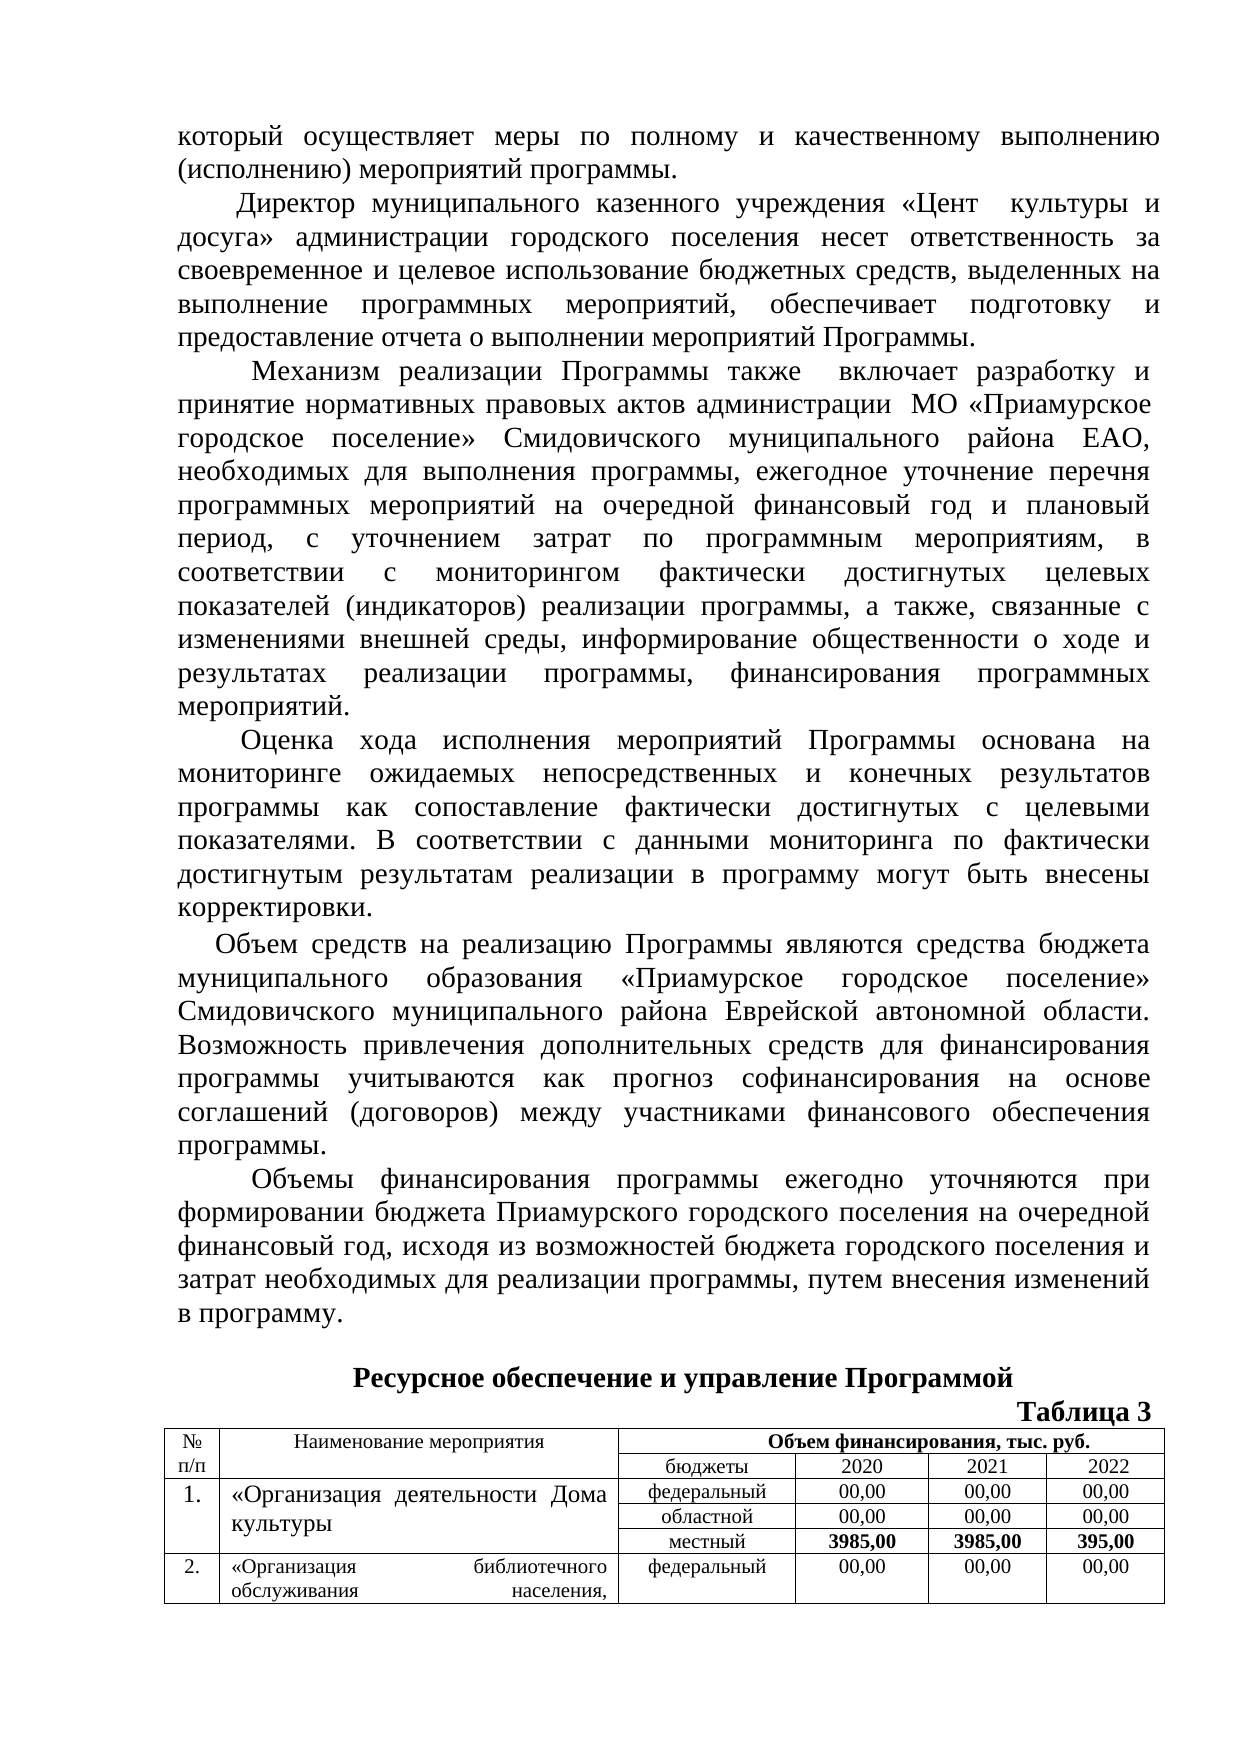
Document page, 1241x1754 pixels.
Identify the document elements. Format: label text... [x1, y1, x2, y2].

table_cell 2021 [929, 1454, 1046, 1478]
text Ресурсное обеспечение и управление Программой [215, 1361, 1152, 1394]
table_cell 00,00 [929, 1554, 1046, 1602]
table_header № п/п [165, 1429, 219, 1478]
table_cell 00,00 [929, 1479, 1046, 1503]
table_cell 3985,00 [796, 1529, 928, 1553]
table_cell бюджеты [619, 1454, 795, 1478]
table_cell 2. [165, 1554, 219, 1602]
table_cell 3985,00 [929, 1529, 1046, 1553]
table_cell 2022 [1047, 1454, 1164, 1478]
table_cell 2020 [796, 1454, 928, 1478]
table_cell областной [619, 1504, 795, 1528]
table_cell местный [619, 1529, 795, 1553]
list Объемы финансирования программы ежегодно уточняются при формировании бюджета Приамурского городского поселения на очередной финансовый год, исходя из возможностей бюджета городского поселения и затрат необходимых для реализации программы, путем внесения изменений в программу. [177, 1161, 1152, 1329]
table_cell 00,00 [1047, 1479, 1164, 1503]
table_cell 00,00 [929, 1504, 1046, 1528]
table_header Объем финансирования, тыс. руб. [619, 1429, 1164, 1453]
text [177, 118, 1161, 185]
table_cell федеральный [619, 1554, 795, 1602]
table_cell 00,00 [796, 1554, 928, 1602]
table_cell 00,00 [1047, 1554, 1164, 1602]
table_cell 00,00 [796, 1479, 928, 1503]
table_header Наименование мероприятия [220, 1429, 618, 1478]
table_cell 00,00 [1047, 1504, 1164, 1528]
table_cell «Организация деятельности Дома культуры [220, 1479, 618, 1553]
text Таблица 3 [177, 1394, 1152, 1428]
text Директор муниципального казенного учреждения «Цент культуры и досуга» администрации городского поселения несет ответственность за своевременное и целевое использование бюджетных средств, выделенных на выполнение программных мероприятий, обеспечивает подготовку и предоставление отчета о выполнении мероприятий Программы. [177, 185, 1161, 353]
text Механизм реализации Программы также включает разработку и принятие нормативных правовых актов администрации МО «Приамурское городское поселение» Смидовичского муниципального района ЕАО, необходимых для выполнения программы, ежегодное уточнение перечня программных мероприятий на очередной финансовый год и плановый период, с уточнением затрат по программным мероприятиям, в соответствии с мониторингом фактически достигнутых целевых показателей (индикаторов) реализации программы, а также, связанные с изменениями внешней среды, информирование общественности о ходе и результатах реализации программы, финансирования программных мероприятий. Оценка хода исполнения мероприятий Программы основана на мониторинге ожидаемых непосредственных и конечных результатов программы как сопоставление фактически достигнутых с целевыми показателями. В соответствии с данными мониторинга по фактически достигнутым результатам реализации в программу могут быть внесены корректировки. [177, 353, 1152, 923]
table_cell 1. [165, 1479, 219, 1553]
table_cell 00,00 [796, 1504, 928, 1528]
table_cell 395,00 [1047, 1529, 1164, 1553]
table_cell федеральный [619, 1479, 795, 1503]
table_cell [220, 1554, 618, 1602]
list Объем средств на реализацию Программы являются средства бюджета муниципального образования «Приамурское городское поселение» Смидовичского муниципального района Еврейской автономной области. Возможность привлечения дополнительных средств для финансирования программы учитываются как прогноз софинансирования на основе соглашений (договоров) между участниками финансового обеспечения программы. [177, 926, 1152, 1161]
